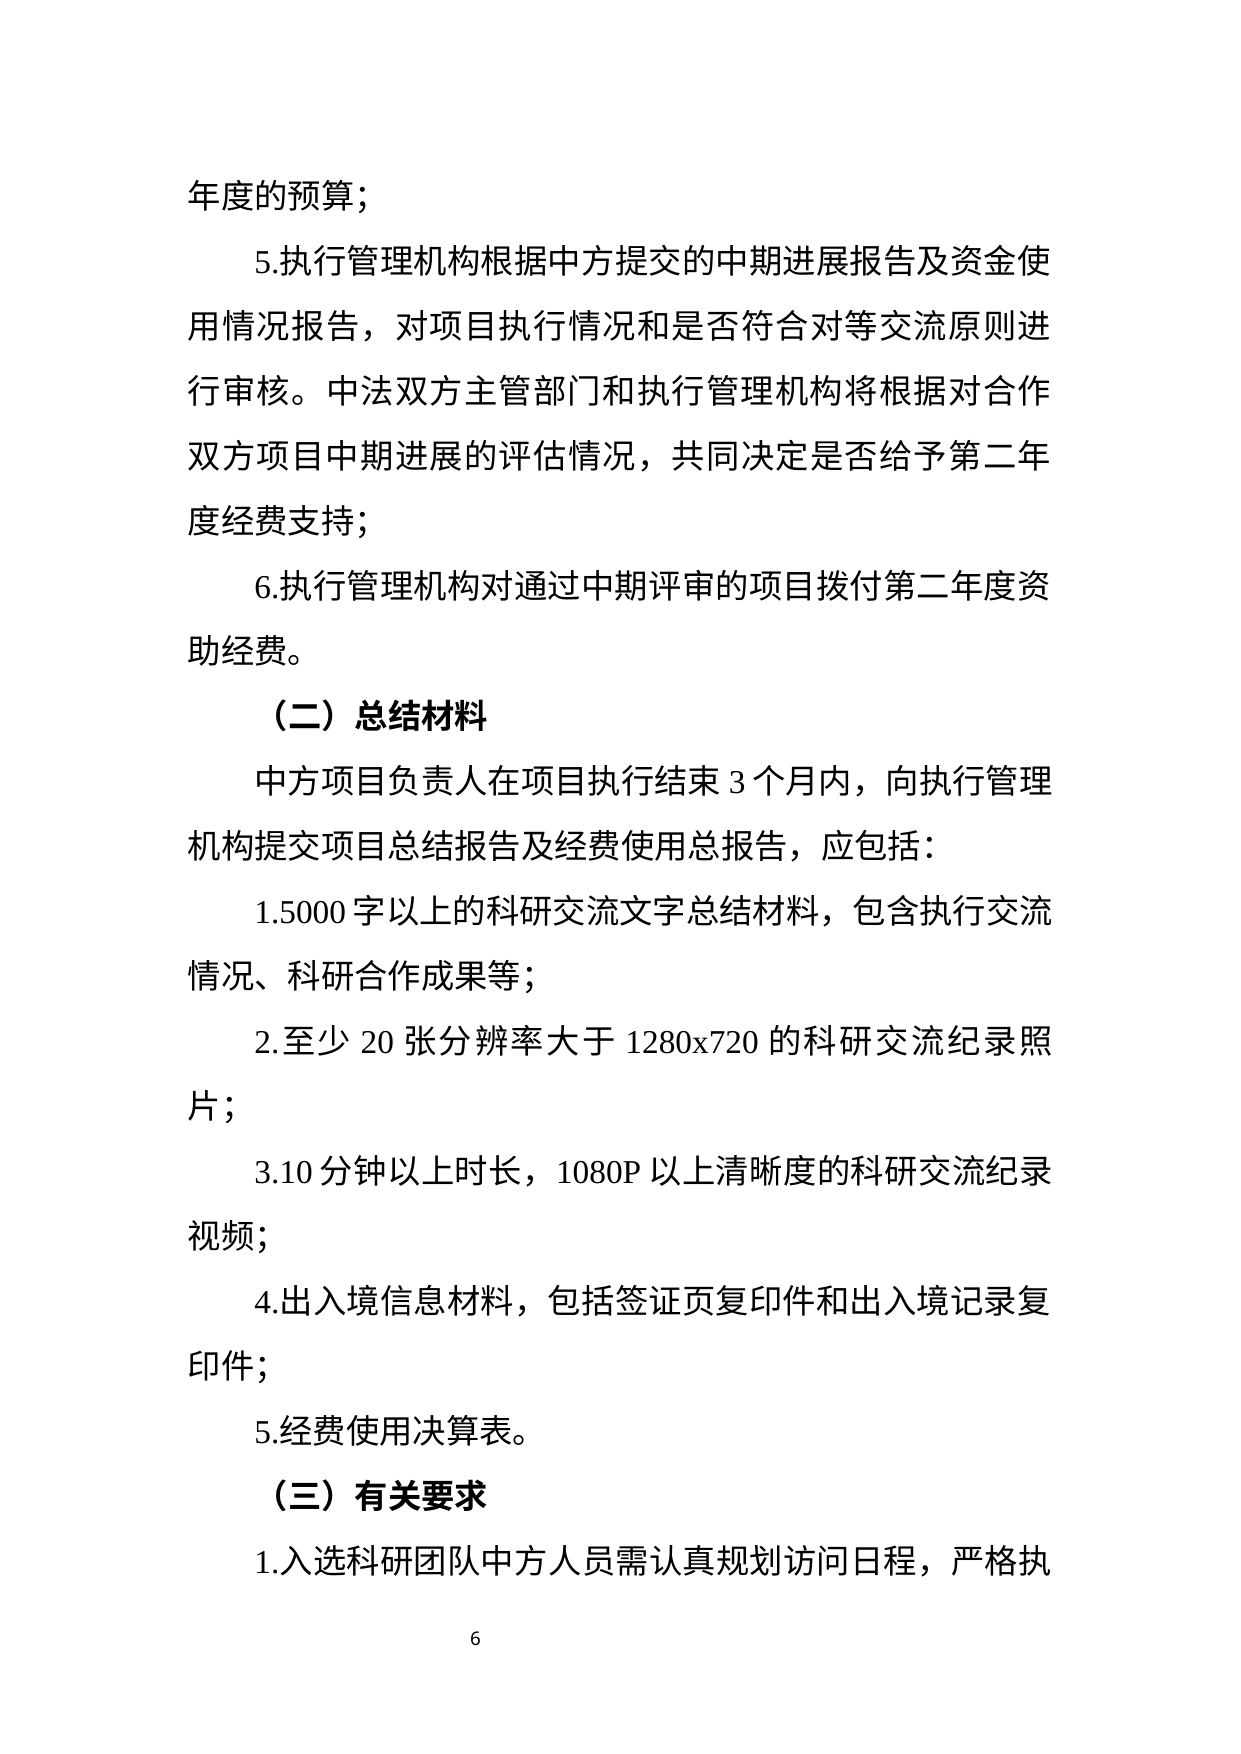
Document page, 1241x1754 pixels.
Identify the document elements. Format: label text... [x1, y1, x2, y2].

text 5.经费使用决算表。 [187, 1397, 1053, 1462]
text 4.出入境信息材料，包括签证页复印件和出入境记录复印件； [187, 1267, 1053, 1397]
text 2.至少20张分辨率大于1280x720的科研交流纪录照片； [187, 1007, 1053, 1137]
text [187, 1527, 1053, 1592]
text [187, 162, 1053, 227]
text （二）总结材料 [187, 682, 1053, 747]
text （三）有关要求 [187, 1462, 1053, 1527]
text 中方项目负责人在项目执行结束3个月内，向执行管理机构提交项目总结报告及经费使用总报告，应包括： [187, 747, 1053, 877]
text 3.10分钟以上时长，1080P以上清晰度的科研交流纪录视频； [187, 1137, 1053, 1267]
text 5.执行管理机构根据中方提交的中期进展报告及资金使用情况报告，对项目执行情况和是否符合对等交流原则进行审核。中法双方主管部门和执行管理机构将根据对合作双方项目中期进展的评估情况，共同决定是否给予第二年度经费支持； [187, 227, 1053, 552]
text 1.5000字以上的科研交流文字总结材料，包含执行交流情况、科研合作成果等； [187, 877, 1053, 1007]
text 6.执行管理机构对通过中期评审的项目拨付第二年度资助经费。 [187, 552, 1053, 682]
